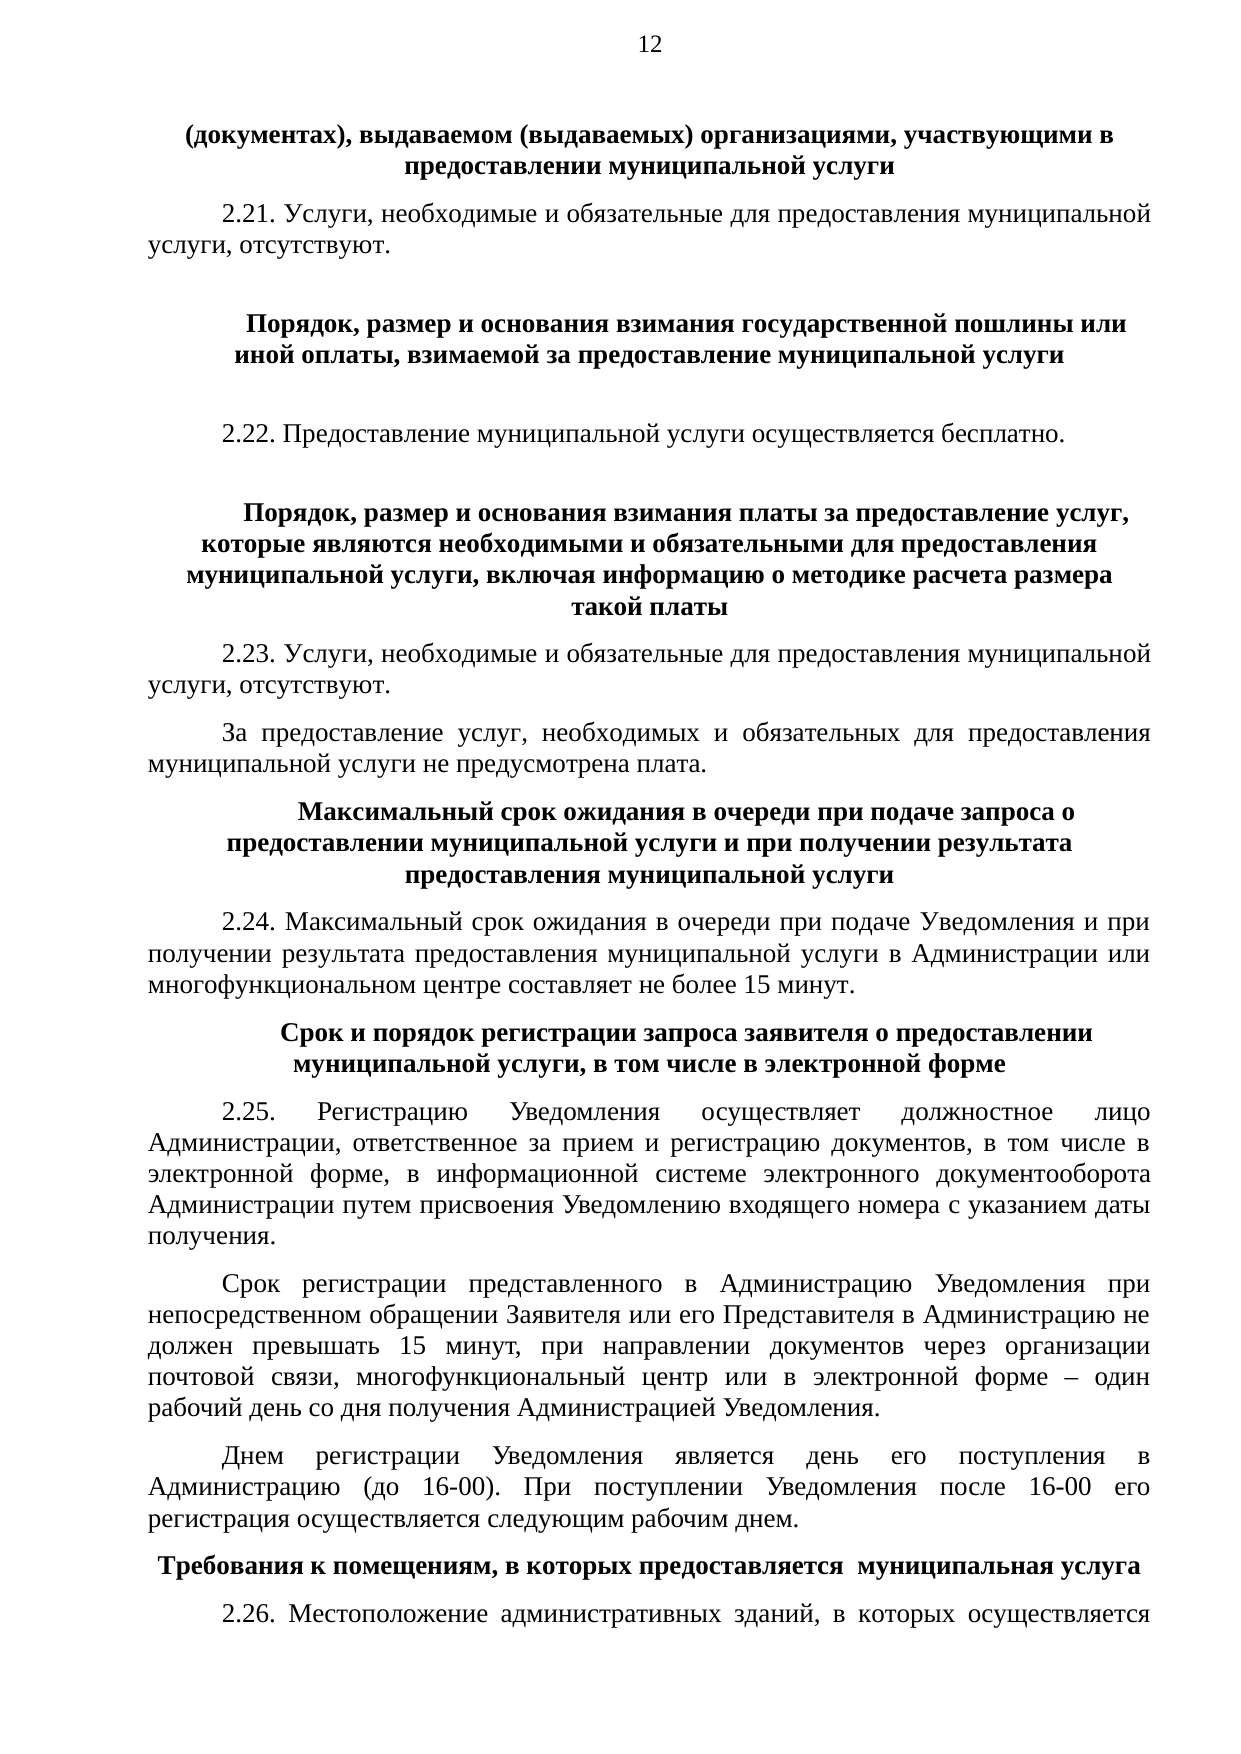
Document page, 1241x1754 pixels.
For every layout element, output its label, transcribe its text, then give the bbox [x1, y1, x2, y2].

text За предоставление услуг, необходимых и обязательных для предоставления муниципальной услуги не предусмотрена плата. [148, 716, 1152, 779]
text Порядок, размер и основания взимания государственной пошлины или иной оплаты, взимаемой за предоставление муниципальной услуги [148, 307, 1152, 369]
text Днем регистрации Уведомления является день его поступления в Администрацию (до 16-00). При поступлении Уведомления после 16-00 его регистрация осуществляется следующим рабочим днем. [148, 1439, 1152, 1533]
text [148, 118, 1152, 180]
text Порядок, размер и основания взимания платы за предоставление услуг, которые являются необходимыми и обязательными для предоставления муниципальной услуги, включая информацию о методике расчета размера такой платы [148, 496, 1152, 621]
text 2.25. Регистрацию Уведомления осуществляет должностное лицо Администрации, ответственное за прием и регистрацию документов, в том числе в электронной форме, в информационной системе электронного документооборота Администрации путем присвоения Уведомлению входящего номера с указанием даты получения. [148, 1094, 1152, 1250]
text 2.21. Услуги, необходимые и обязательные для предоставления муниципальной услуги, отсутствуют. [148, 197, 1152, 259]
text Срок и порядок регистрации запроса заявителя о предоставлении муниципальной услуги, в том числе в электронной форме [148, 1016, 1152, 1078]
text 2.24. Максимальный срок ожидания в очереди при подаче Уведомления и при получении результата предоставления муниципальной услуги в Администрации или многофункциональном центре составляет не более 15 минут. [148, 906, 1152, 999]
text Срок регистрации представленного в Администрацию Уведомления при непосредственном обращении Заявителя или его Представителя в Администрацию не должен превышать 15 минут, при направлении документов через организации почтовой связи, многофункциональный центр или в электронной форме – один рабочий день со дня получения Администрацией Уведомления. [148, 1267, 1152, 1423]
text 2.22. Предоставление муниципальной услуги осуществляется бесплатно. [148, 417, 1152, 448]
text 2.23. Услуги, необходимые и обязательные для предоставления муниципальной услуги, отсутствуют. [148, 637, 1152, 700]
text Максимальный срок ожидания в очереди при подаче запроса о предоставлении муниципальной услуги и при получении результата предоставления муниципальной услуги [148, 795, 1152, 889]
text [148, 1597, 1152, 1628]
text Требования к помещениям, в которых предоставляется муниципальная услуга [148, 1549, 1152, 1581]
